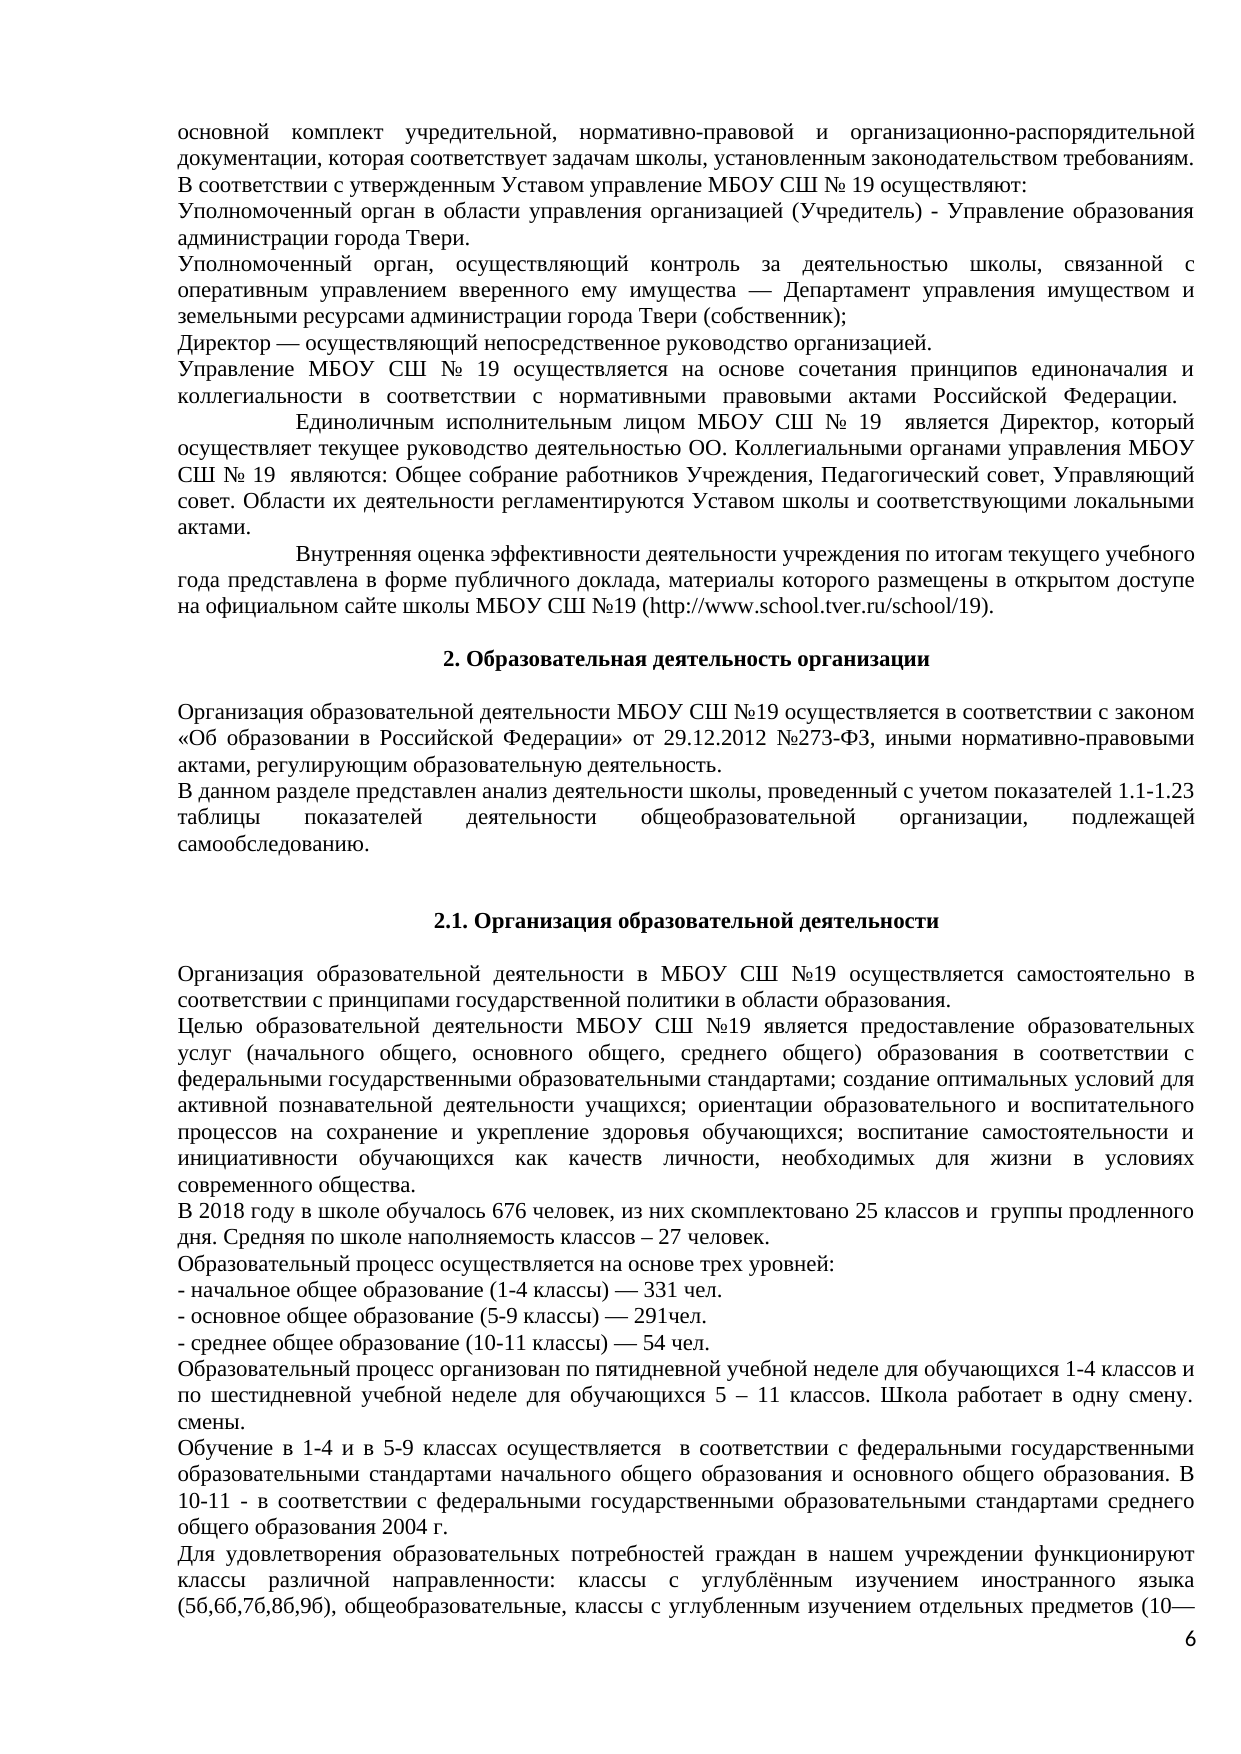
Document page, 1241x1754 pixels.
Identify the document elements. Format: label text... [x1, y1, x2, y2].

text Целью образовательной деятельности МБОУ СШ №19 является предоставление образовательных услуг (начального общего, основного общего, среднего общего) образования в соответствии с федеральными государственными образовательными стандартами; создание оптимальных условий для активной познавательной деятельности учащихся; ориентации образовательного и воспитательного процессов на сохранение и укрепление здоровья обучающихся; воспитание самостоятельности и инициативности обучающихся как качеств личности, необходимых для жизни в условиях современного общества. [177, 1012, 1196, 1197]
text 2. Образовательная деятельность организации [177, 645, 1196, 672]
text В данном разделе представлен анализ деятельности школы, проведенный с учетом показателей 1.1-1.23 таблицы показателей деятельности общеобразовательной организации, подлежащей самообследованию. [177, 777, 1196, 856]
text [177, 1539, 1196, 1619]
text Управление МБОУ СШ № 19 осуществляется на основе сочетания принципов единоначалия и коллегиальности в соответствии с нормативными правовыми актами Российской Федерации. Единоличным исполнительным лицом МБОУ СШ № 19 является Директор, который осуществляет текущее руководство деятельностью ОО. Коллегиальными органами управления МБОУ СШ № 19 являются: Общее собрание работников Учреждения, Педагогический совет, Управляющий совет. Области их деятельности регламентируются Уставом школы и соответствующими локальными актами. [177, 355, 1196, 540]
text Организация образовательной деятельности в МБОУ СШ №19 осуществляется самостоятельно в соответствии с принципами государственной политики в области образования. [177, 960, 1196, 1012]
text Уполномоченный орган в области управления организацией (Учредитель) - Управление образования администрации города Твери. [177, 197, 1196, 250]
text - среднее общее образование (10-11 классы) — 54 чел. [177, 1329, 1196, 1355]
text Внутренняя оценка эффективности деятельности учреждения по итогам текущего учебного года представлена в форме публичного доклада, материалы которого размещены в открытом доступе на официальном сайте школы МБОУ СШ №19 (http://www.school.tver.ru/school/19). [177, 540, 1196, 619]
text Организация образовательной деятельности МБОУ СШ №19 осуществляется в соответствии с законом «Об образовании в Российской Федерации» от 29.12.2012 №273-ФЗ, иными нормативно-правовыми актами, регулирующим образовательную деятельность. [177, 698, 1196, 777]
text Обучение в 1-4 и в 5-9 классах осуществляется в соответствии с федеральными государственными образовательными стандартами начального общего образования и основного общего образования. В 10-11 - в соответствии с федеральными государственными образовательными стандартами среднего общего образования 2004 г. [177, 1434, 1196, 1539]
text Директор — осуществляющий непосредственное руководство организацией. [177, 329, 1196, 355]
text В 2018 году в школе обучалось 676 человек, из них скомплектовано 25 классов и группы продленного дня. Средняя по школе наполняемость классов – 27 человек. [177, 1197, 1196, 1250]
text В соответствии с утвержденным Уставом управление МБОУ СШ № 19 осуществляют: [177, 171, 1196, 197]
text Образовательный процесс осуществляется на основе трех уровней: [177, 1250, 1196, 1276]
text - основное общее образование (5-9 классы) — 291чел. [177, 1302, 1196, 1329]
text Уполномоченный орган, осуществляющий контроль за деятельностью школы, связанной с оперативным управлением вверенного ему имущества — Департамент управления имуществом и земельными ресурсами администрации города Твери (собственник); [177, 250, 1196, 329]
text - начальное общее образование (1-4 классы) — 331 чел. [177, 1276, 1196, 1302]
text 2.1. Организация образовательной деятельности [177, 907, 1196, 933]
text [177, 118, 1196, 171]
text Образовательный процесс организован по пятидневной учебной неделе для обучающихся 1-4 классов и по шестидневной учебной неделе для обучающихся 5 – 11 классов. Школа работает в одну смену. смены. [177, 1355, 1196, 1434]
